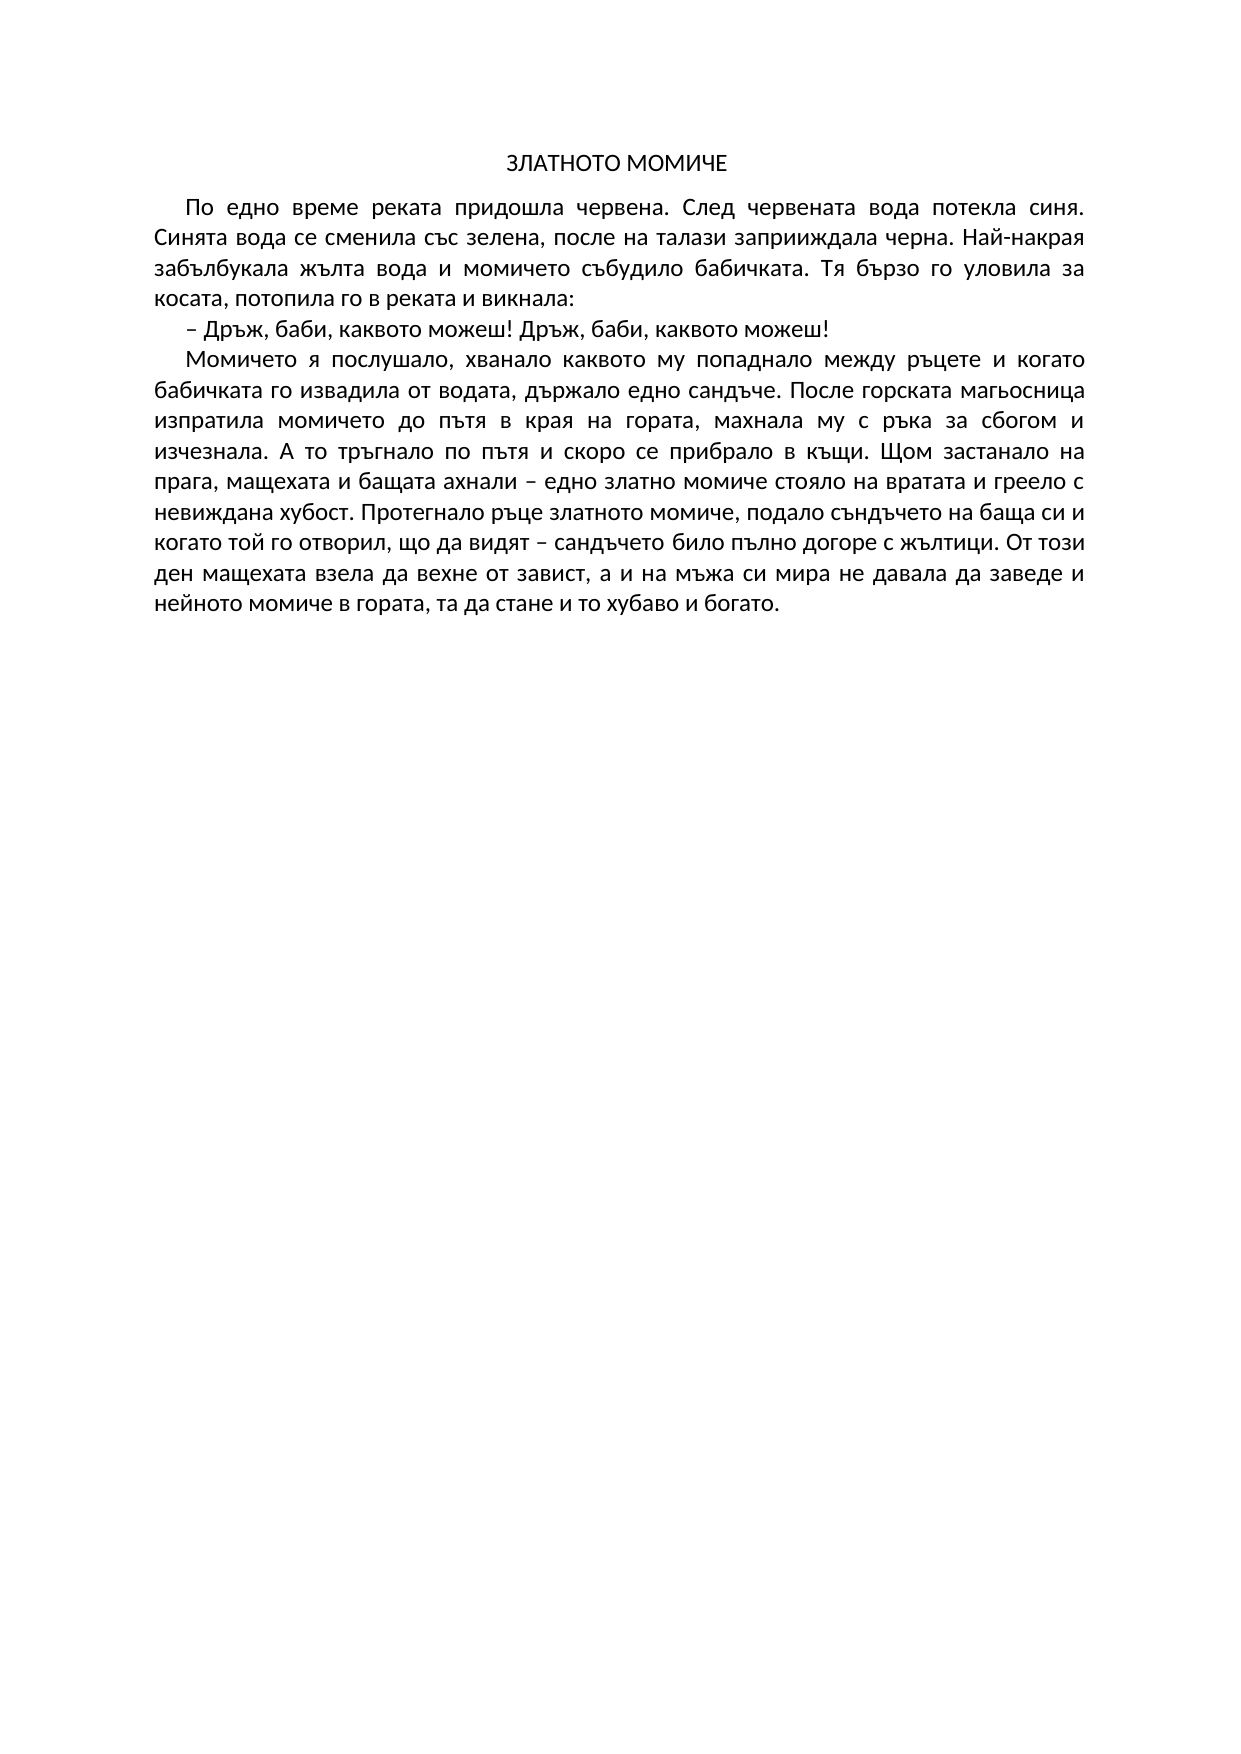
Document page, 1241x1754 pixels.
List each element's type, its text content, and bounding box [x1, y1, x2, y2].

text Момичето я послушало, хванало каквото му попаднало между ръцете и когато бабичката го извадила от водата, държало едно сандъче. После горската магьосница изпратила момичето до пътя в края на гората, махнала му с ръка за сбогом и изчезнала. А то тръгнало по пътя и скоро се прибрало в къщи. Щом застанало на прага, мащехата и бащата ахнали – едно златно момиче стояло на вратата и греело с невиждана хубост. Протегнало ръце златното момиче, подало съндъчето на баща си и когато той го отворил, що да видят – сандъчето било пълно догоре с жълтици. От този ден мащехата взела да вехне от завист, а и на мъжа си мира не давала да заведе и нейното момиче в гората, та да стане и то хубаво и богато. [154, 343, 1086, 618]
text ЗЛАТНОТО МОМИЧЕ [148, 148, 1086, 178]
text – Дръж, баби, каквото можеш! Дръж, баби, каквото можеш! [154, 313, 1086, 343]
text По едно време реката придошла червена. След червената вода потекла синя. Синята вода се сменила със зелена, после на талази заприиждала черна. Най-накрая забълбукала жълта вода и момичето събудило бабичката. Тя бързо го уловила за косата, потопила го в реката и викнала: [154, 191, 1086, 313]
